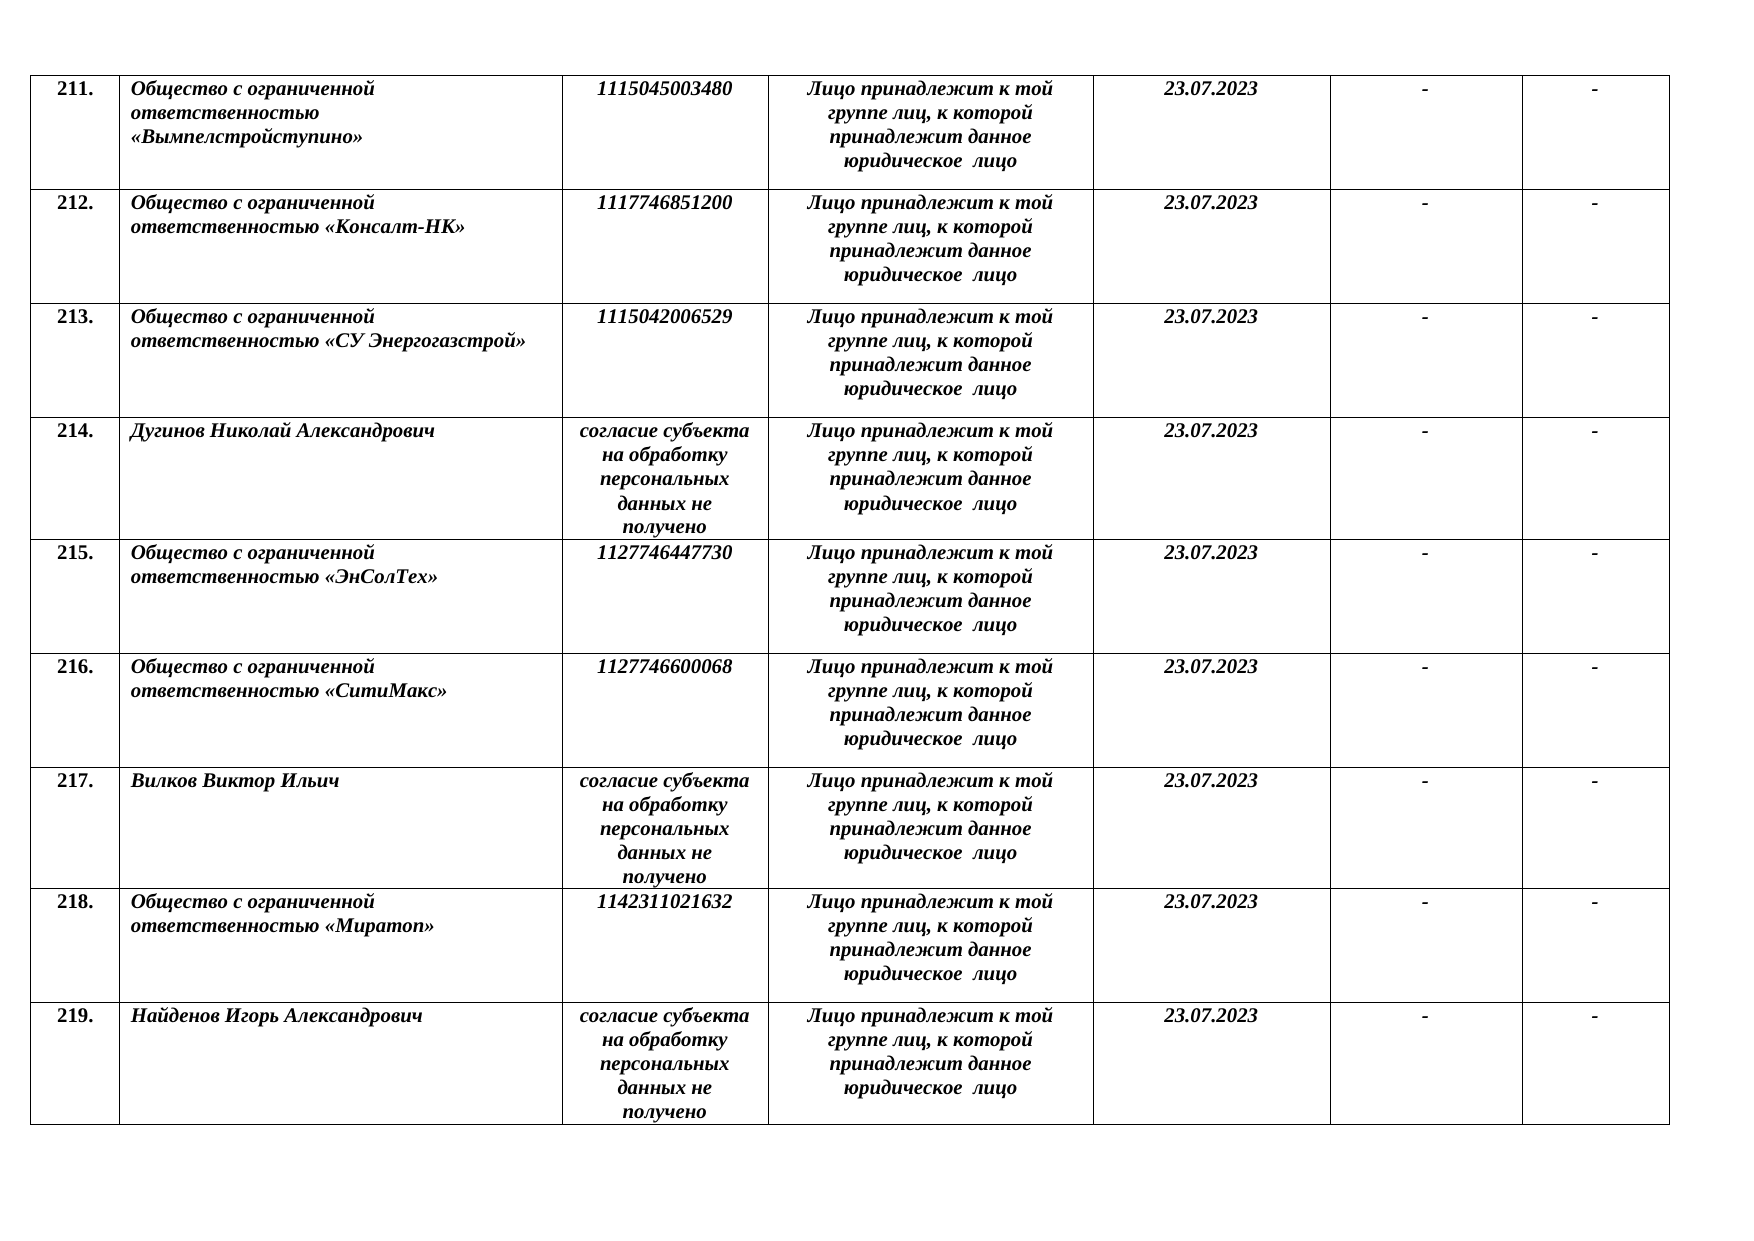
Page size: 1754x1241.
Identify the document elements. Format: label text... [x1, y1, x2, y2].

table_cell Общество с ограниченной ответственностью «СУ Энергогазстрой» [120, 304, 562, 417]
table_cell Дугинов Николай Александрович [120, 418, 562, 538]
table_cell - [1523, 76, 1669, 189]
table_cell 23.07.2023 [1094, 304, 1330, 417]
table_cell 1127746600068 [563, 654, 768, 767]
table_cell 218. [31, 889, 119, 1002]
table_cell Общество с ограниченной ответственностью «СитиМакс» [120, 654, 562, 767]
table_cell 1142311021632 [563, 889, 768, 1002]
table_cell 213. [31, 304, 119, 417]
table_cell 216. [31, 654, 119, 767]
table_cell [769, 1003, 1093, 1123]
table_cell - [1523, 889, 1669, 1002]
table_cell согласие субъекта на обработку персональных данных не получено [563, 418, 768, 538]
table_cell согласие субъекта на обработку персональных данных не получено [563, 1003, 768, 1123]
table_cell - [1331, 304, 1522, 417]
table_cell - [1331, 76, 1522, 189]
table_cell - [1331, 540, 1522, 653]
table_cell Общество с ограниченной ответственностью «Консалт-НК» [120, 190, 562, 303]
table_cell - [1331, 654, 1522, 767]
table_cell 23.07.2023 [1094, 418, 1330, 538]
table_cell - [1523, 1003, 1669, 1123]
table_cell - [1523, 768, 1669, 888]
table_cell 23.07.2023 [1094, 1003, 1330, 1123]
table_cell - [1331, 190, 1522, 303]
table_cell 1117746851200 [563, 190, 768, 303]
table_cell 23.07.2023 [1094, 654, 1330, 767]
table_cell Общество с ограниченной ответственностью «Миратоп» [120, 889, 562, 1002]
table_cell 214. [31, 418, 119, 538]
table_cell 23.07.2023 [1094, 889, 1330, 1002]
table_cell 211. [31, 76, 119, 189]
table_cell - [1523, 304, 1669, 417]
table_cell 1115042006529 [563, 304, 768, 417]
table_cell 219. [31, 1003, 119, 1123]
table_cell - [1523, 654, 1669, 767]
table_cell Лицо принадлежит к той группе лиц, к которой принадлежит данное юридическое лицо [769, 540, 1093, 653]
table_cell Лицо принадлежит к той группе лиц, к которой принадлежит данное юридическое лицо [769, 190, 1093, 303]
table_cell Общество с ограниченной ответственностью «Вымпелстройступино» [120, 76, 562, 189]
table_cell - [1331, 1003, 1522, 1123]
table_cell 1127746447730 [563, 540, 768, 653]
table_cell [769, 76, 1093, 189]
table_cell Лицо принадлежит к той группе лиц, к которой принадлежит данное юридическое лицо [769, 654, 1093, 767]
table_cell 1115045003480 [563, 76, 768, 189]
table_cell Лицо принадлежит к той группе лиц, к которой принадлежит данное юридическое лицо [769, 768, 1093, 888]
table_cell Лицо принадлежит к той группе лиц, к которой принадлежит данное юридическое лицо [769, 889, 1093, 1002]
table_cell - [1331, 418, 1522, 538]
table_cell 212. [31, 190, 119, 303]
table_cell 215. [31, 540, 119, 653]
table_cell - [1331, 889, 1522, 1002]
table_cell Вилков Виктор Ильич [120, 768, 562, 888]
table_cell 23.07.2023 [1094, 190, 1330, 303]
table_cell Лицо принадлежит к той группе лиц, к которой принадлежит данное юридическое лицо [769, 304, 1093, 417]
table_cell - [1331, 768, 1522, 888]
table_cell 23.07.2023 [1094, 76, 1330, 189]
table_cell - [1523, 540, 1669, 653]
table_cell Лицо принадлежит к той группе лиц, к которой принадлежит данное юридическое лицо [769, 418, 1093, 538]
table_cell согласие субъекта на обработку персональных данных не получено [563, 768, 768, 888]
table_cell Общество с ограниченной ответственностью «ЭнСолТех» [120, 540, 562, 653]
table_cell 23.07.2023 [1094, 540, 1330, 653]
table_cell 217. [31, 768, 119, 888]
table_cell - [1523, 190, 1669, 303]
table_cell - [1523, 418, 1669, 538]
table_cell 23.07.2023 [1094, 768, 1330, 888]
table_cell Найденов Игорь Александрович [120, 1003, 562, 1123]
